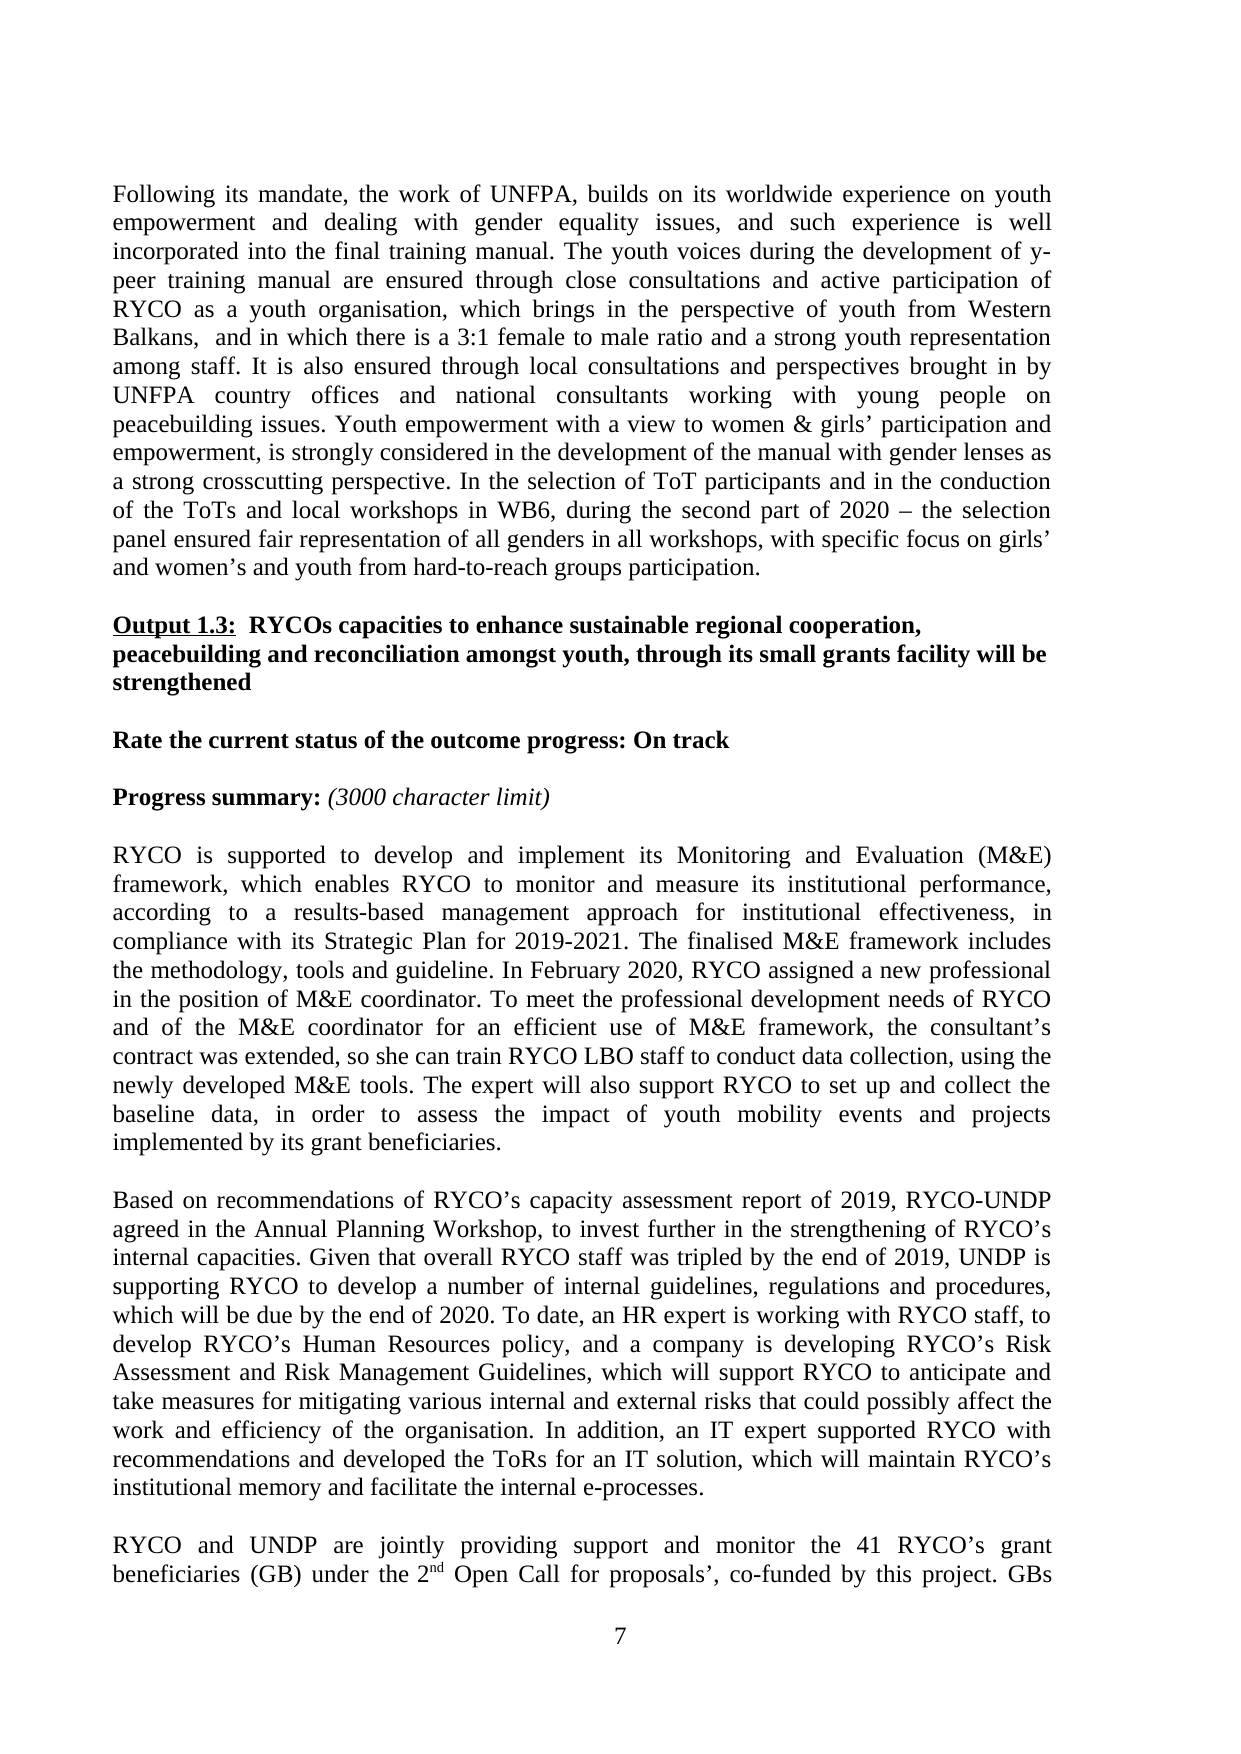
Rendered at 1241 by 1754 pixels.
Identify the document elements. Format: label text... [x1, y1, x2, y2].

text Following its mandate, the work of UNFPA, builds on its worldwide experience on youth empowerment and dealing with gender equality issues, and such experience is well incorporated into the final training manual. The youth voices during the development of y-peer training manual are ensured through close consultations and active participation of RYCO as a youth organisation, which brings in the perspective of youth from Western Balkans, and in which there is a 3:1 female to male ratio and a strong youth representation among staff. It is also ensured through local consultations and perspectives brought in by UNFPA country offices and national consultants working with young people on peacebuilding issues. Youth empowerment with a view to women & girls’ participation and empowerment, is strongly considered in the development of the manual with gender lenses as a strong crosscutting perspective. In the selection of ToT participants and in the conduction of the ToTs and local workshops in WB6, during the second part of 2020 – the selection panel ensured fair representation of all genders in all workshops, with specific focus on girls’ and women’s and youth from hard-to-reach groups participation. [112, 179, 1053, 581]
text Output 1.3: RYCOs capacities to enhance sustainable regional cooperation, peacebuilding and reconciliation amongst youth, through its small grants facility will be strengthened [112, 610, 1053, 696]
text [112, 1530, 1053, 1587]
text Rate the current status of the outcome progress: On track [112, 725, 1053, 754]
text RYCO is supported to develop and implement its Monitoring and Evaluation (M&E) framework, which enables RYCO to monitor and measure its institutional performance, according to a results-based management approach for institutional effectiveness, in compliance with its Strategic Plan for 2019-2021. The finalised M&E framework includes the methodology, tools and guideline. In February 2020, RYCO assigned a new professional in the position of M&E coordinator. To meet the professional development needs of RYCO and of the M&E coordinator for an efficient use of M&E framework, the consultant’s contract was extended, so she can train RYCO LBO staff to conduct data collection, using the newly developed M&E tools. The expert will also support RYCO to set up and collect the baseline data, in order to assess the impact of youth mobility events and projects implemented by its grant beneficiaries. [112, 840, 1053, 1156]
text Progress summary: (3000 character limit) [112, 782, 1053, 811]
text Based on recommendations of RYCO’s capacity assessment report of 2019, RYCO-UNDP agreed in the Annual Planning Workshop, to invest further in the strengthening of RYCO’s internal capacities. Given that overall RYCO staff was tripled by the end of 2019, UNDP is supporting RYCO to develop a number of internal guidelines, regulations and procedures, which will be due by the end of 2020. To date, an HR expert is working with RYCO staff, to develop RYCO’s Human Resources policy, and a company is developing RYCO’s Risk Assessment and Risk Management Guidelines, which will support RYCO to anticipate and take measures for mitigating various internal and external risks that could possibly affect the work and efficiency of the organisation. In addition, an IT expert supported RYCO with recommendations and developed the ToRs for an IT solution, which will maintain RYCO’s institutional memory and facilitate the internal e-processes. [112, 1185, 1053, 1501]
